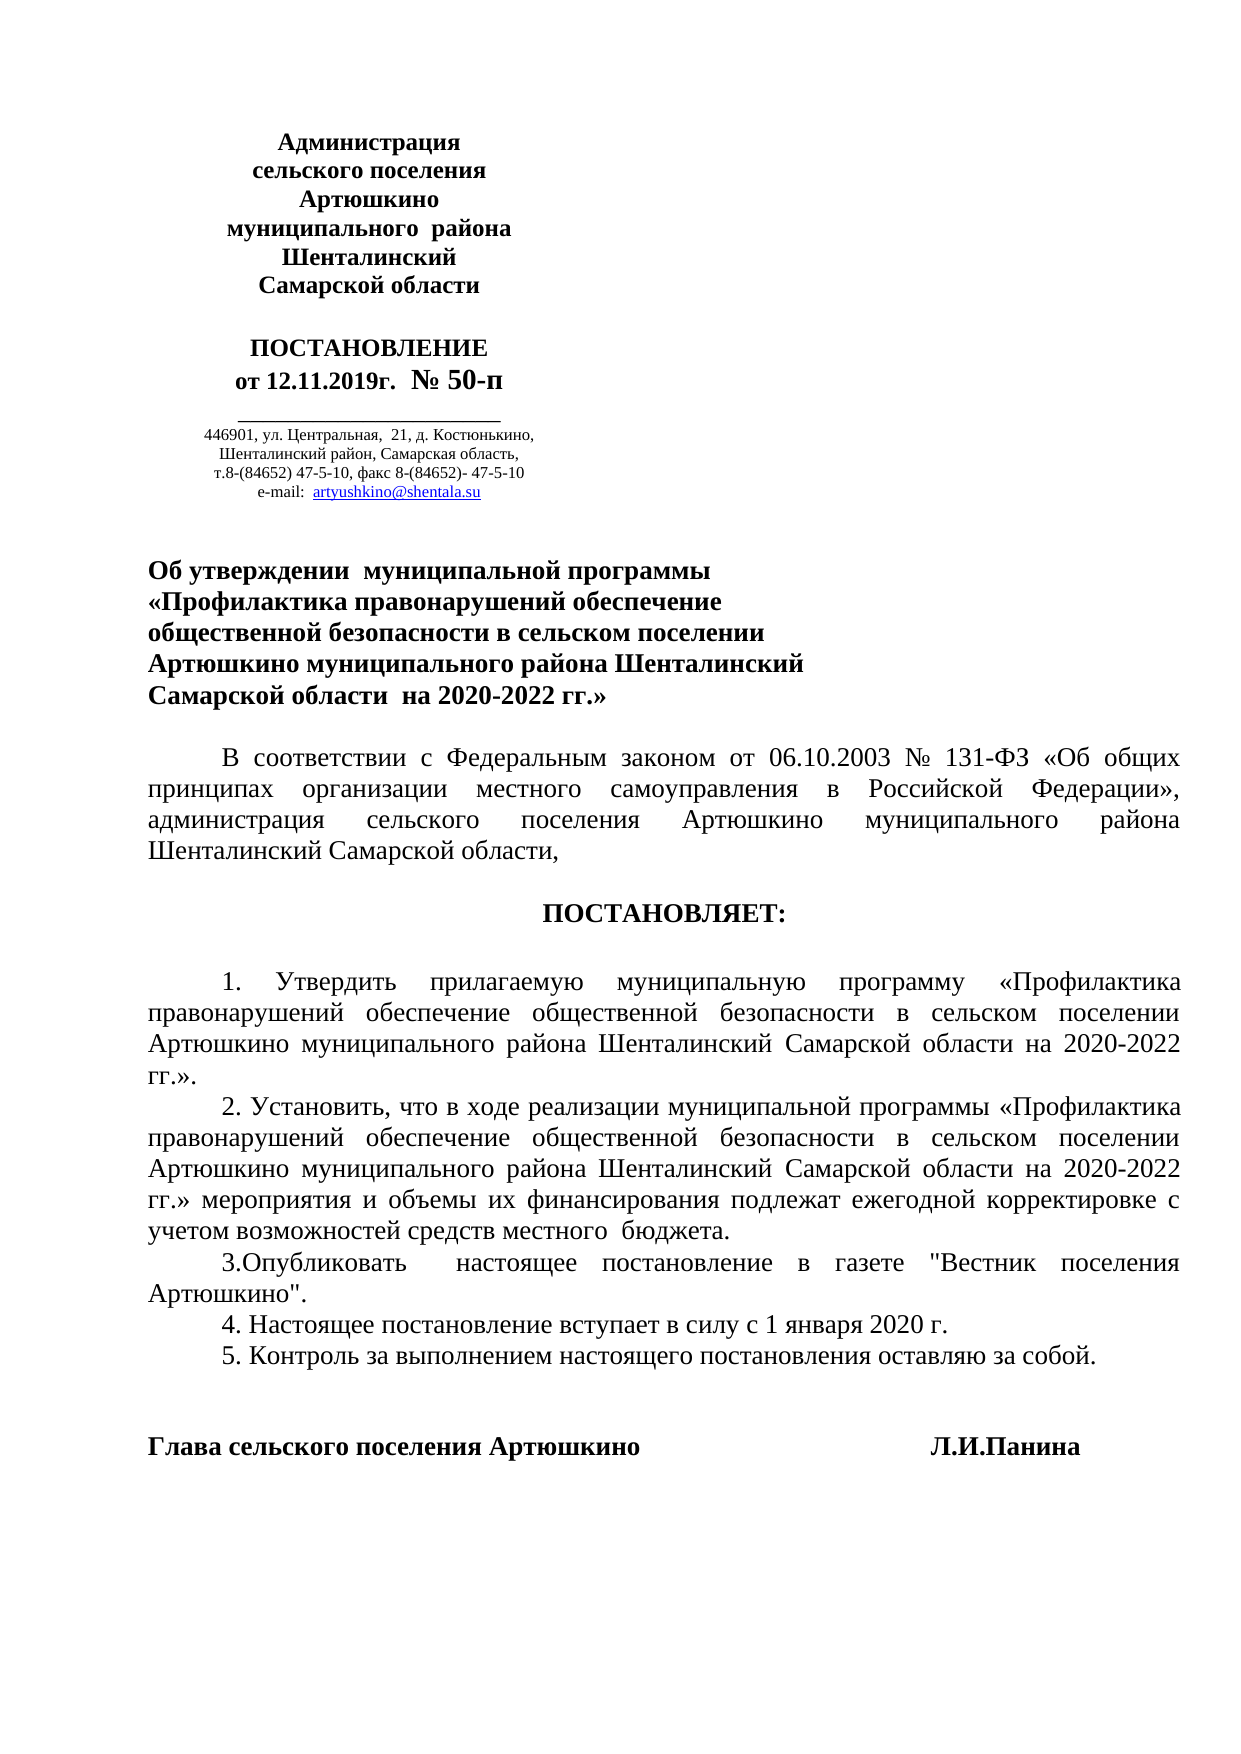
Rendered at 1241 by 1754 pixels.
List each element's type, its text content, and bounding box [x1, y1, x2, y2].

text 5. Контроль за выполнением настоящего постановления оставляю за собой. [148, 1339, 1181, 1370]
text 2. Установить, что в ходе реализации муниципальной программы «Профилактика правонарушений обеспечение общественной безопасности в сельском поселении Артюшкино муниципального района Шенталинский Самарской области на 2020-2022 гг.» мероприятия и объемы их финансирования подлежат ежегодной корректировке с учетом возможностей средств местного бюджета. [148, 1090, 1181, 1246]
text 3.Опубликовать настоящее постановление в газете "Вестник поселения Артюшкино". [148, 1246, 1181, 1308]
text 1. Утвердить прилагаемую муниципальную программу «Профилактика правонарушений обеспечение общественной безопасности в сельском поселении Артюшкино муниципального района Шенталинский Самарской области на 2020-2022 гг.». [148, 965, 1181, 1090]
text Глава сельского поселения Артюшкино Л.И.Панина [148, 1430, 1181, 1461]
text 4. Настоящее постановление вступает в силу с 1 января 2020 г. [148, 1308, 1181, 1339]
text В соответствии с Федеральным законом от 06.10.2003 № 131-ФЗ «Об общих принципах организации местного самоуправления в Российской Федерации», администрация сельского поселения Артюшкино муниципального района Шенталинский Самарской области, [148, 741, 1181, 866]
text ПОСТАНОВЛЯЕТ: [148, 897, 1181, 928]
list Самарской области на 2020-2022 гг.» [148, 679, 1181, 710]
list «Профилактика правонарушений обеспечение [148, 585, 1181, 616]
list общественной безопасности в сельском поселении [148, 616, 1181, 648]
list Артюшкино муниципального района Шенталинский [148, 648, 1181, 679]
list Об утверждении муниципальной программы [148, 554, 1181, 585]
